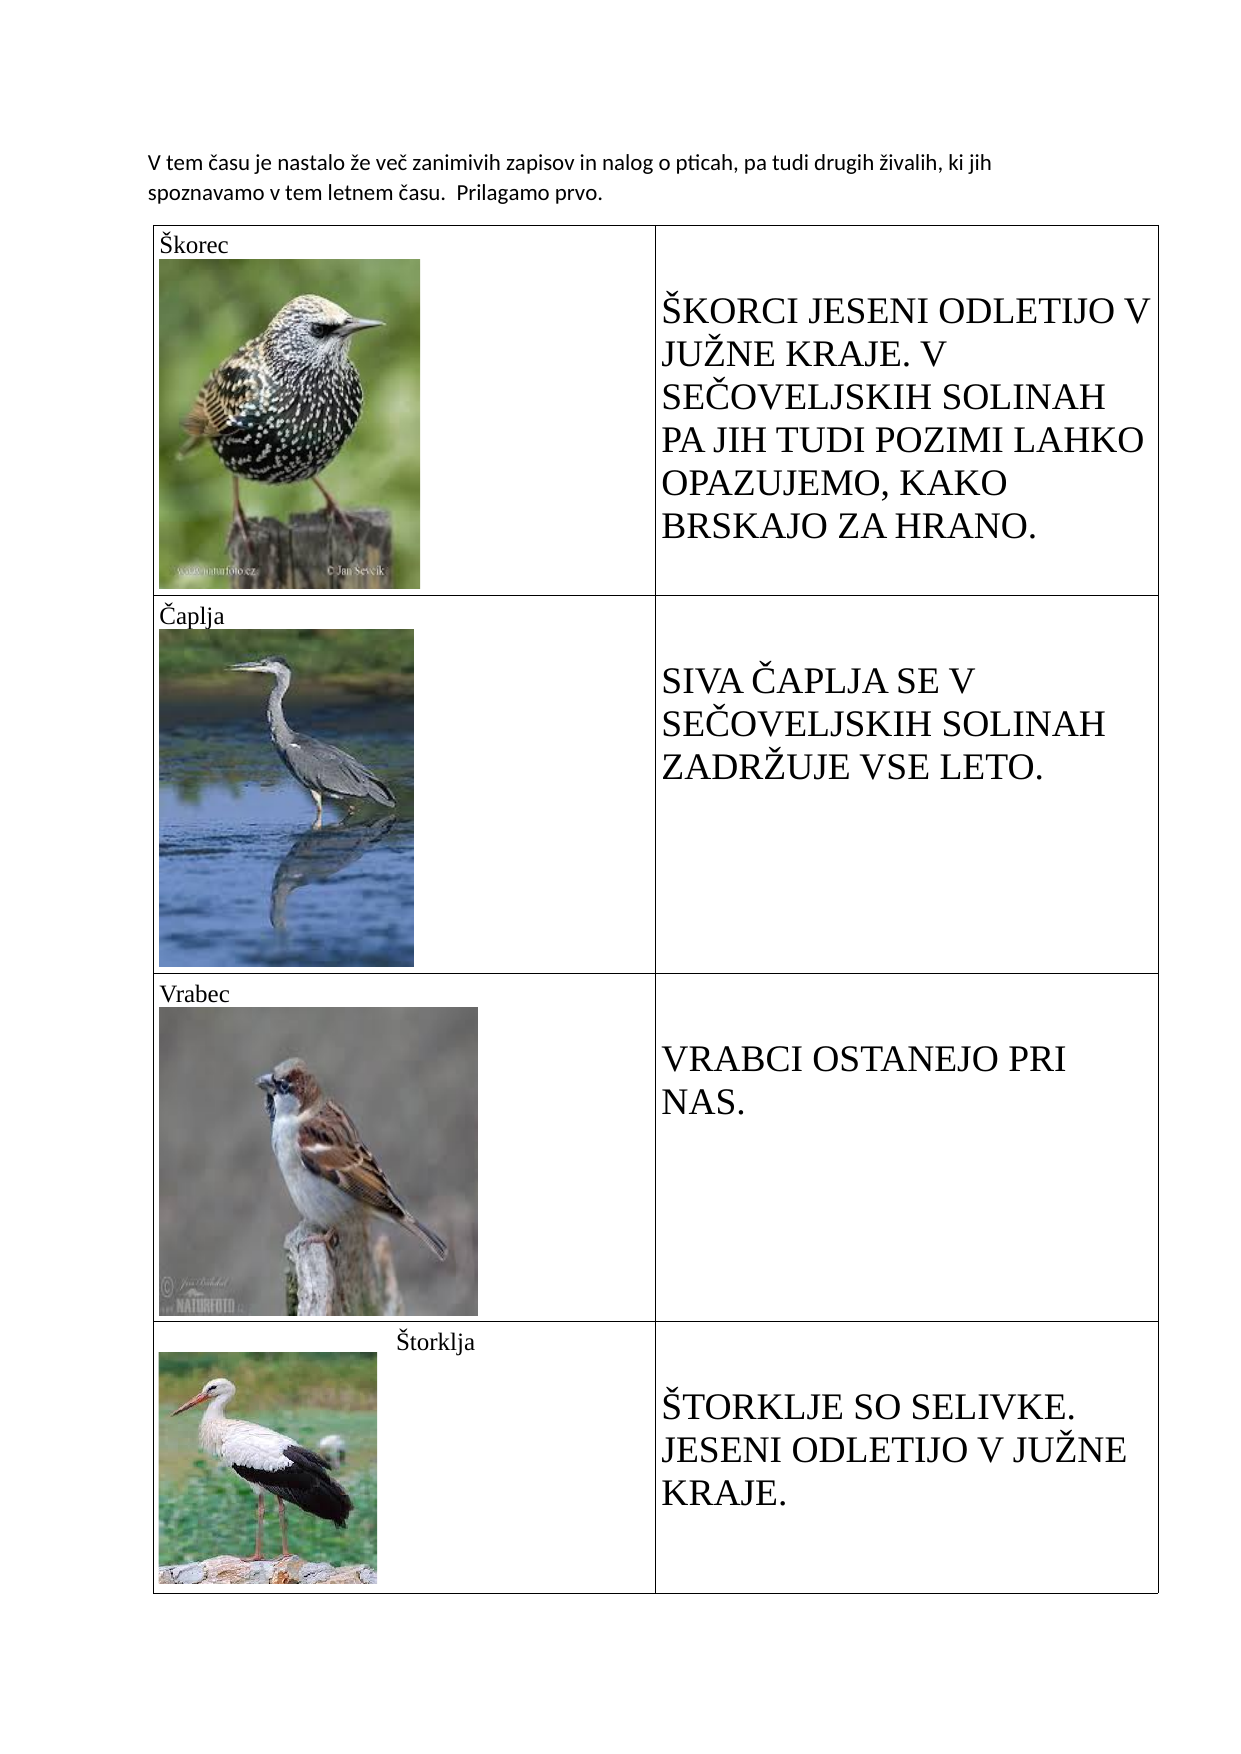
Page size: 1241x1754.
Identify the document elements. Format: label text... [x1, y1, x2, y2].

picture [158, 1352, 378, 1584]
table_cell Čaplja [154, 596, 655, 973]
table_header ŠKORCI JESENI ODLETIJO V JUŽNE KRAJE. V SEČOVELJSKIH SOLINAH PA JIH TUDI POZIMI LAHKO OPAZUJEMO, KAKO BRSKAJO ZA HRANO. [656, 226, 1158, 595]
table_header Škorec [154, 226, 655, 595]
table_cell Vrabec [154, 974, 655, 1321]
picture [159, 629, 414, 967]
table_cell VRABCI OSTANEJO PRI NAS. [656, 974, 1158, 1321]
text V tem času je nastalo že več zanimivih zapisov in nalog o pticah, pa tudi drugih živalih, ki jih spoznavamo v tem letnem času. Prilagamo prvo. [148, 148, 1093, 206]
picture [159, 259, 421, 589]
picture [159, 1007, 478, 1316]
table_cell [656, 1322, 1158, 1593]
table_cell Štorklja [154, 1322, 655, 1593]
table_cell SIVA ČAPLJA SE V SEČOVELJSKIH SOLINAH ZADRŽUJE VSE LETO. [656, 596, 1158, 973]
